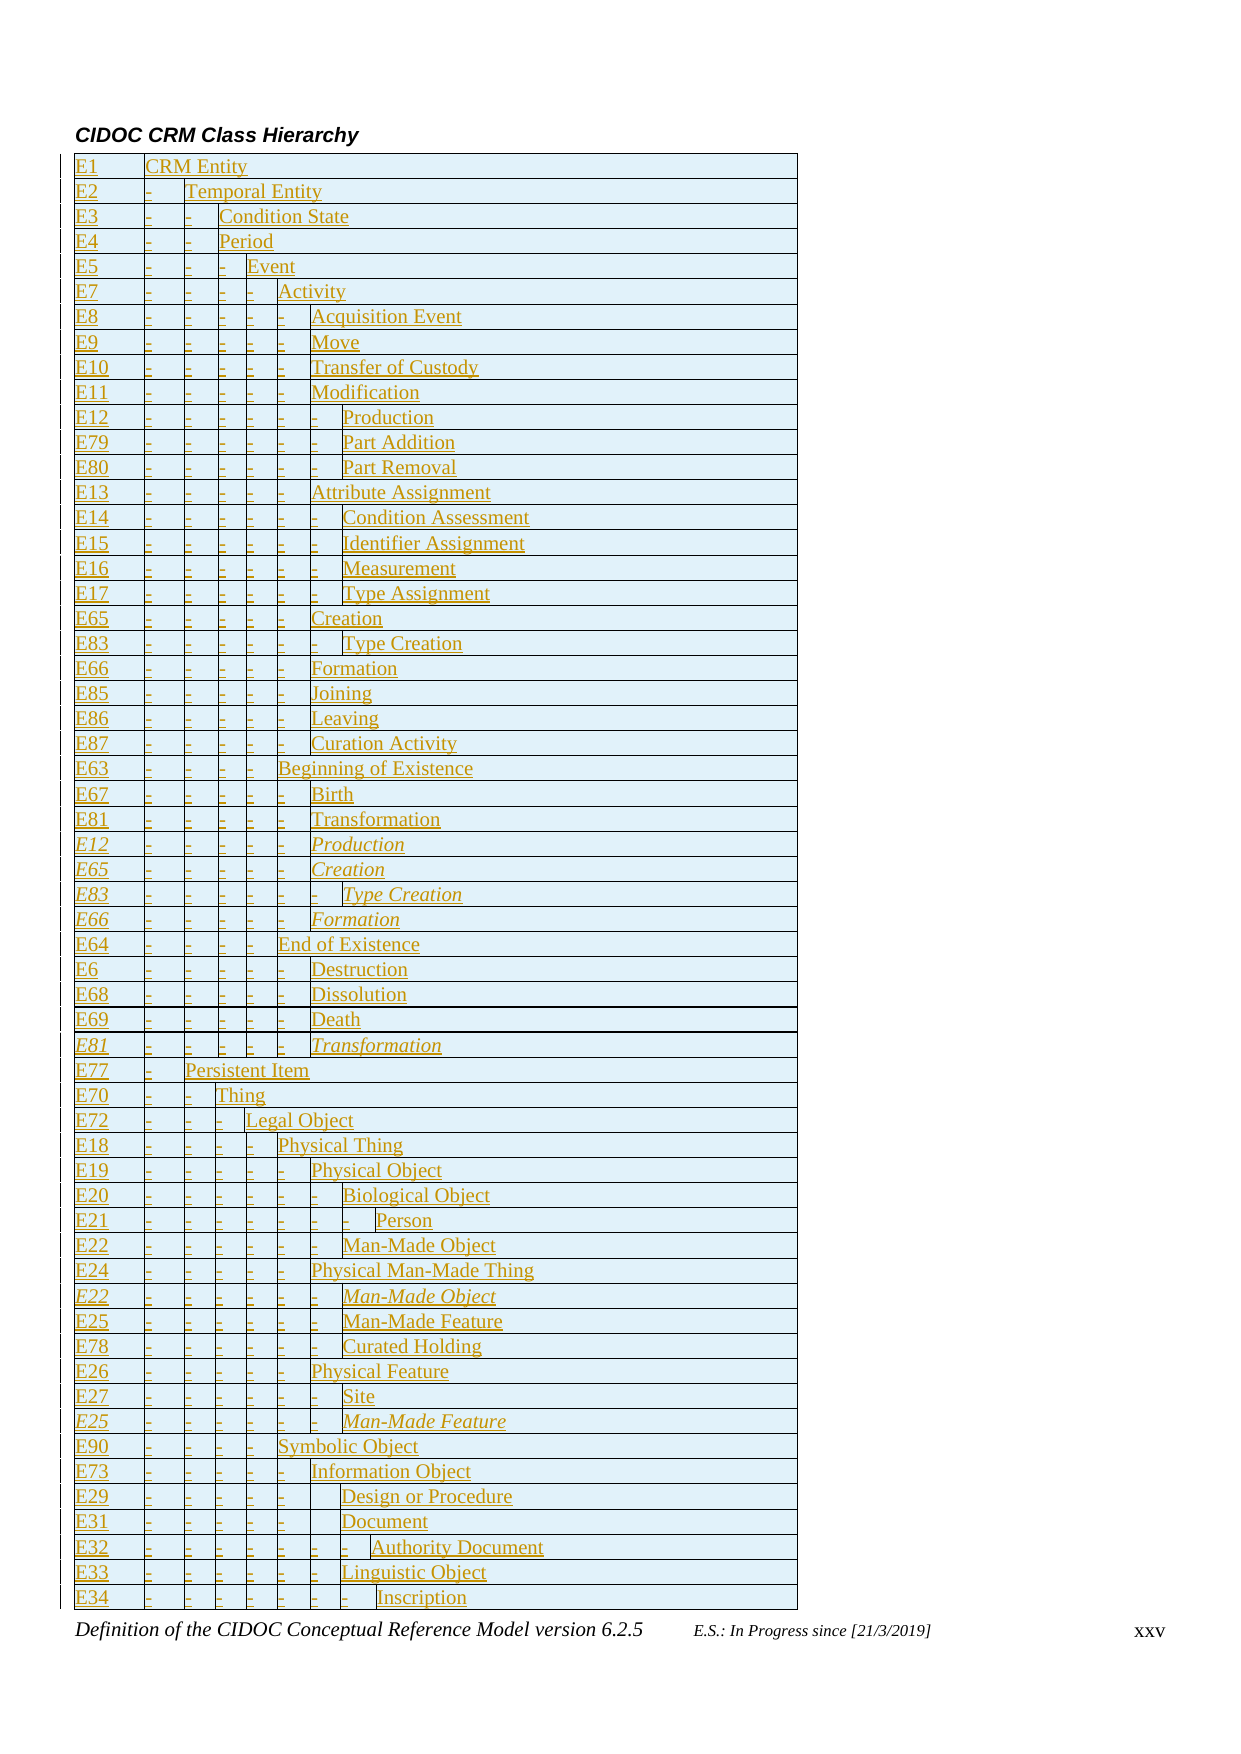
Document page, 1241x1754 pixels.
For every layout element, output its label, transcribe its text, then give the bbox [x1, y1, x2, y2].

subtitle CIDOC CRM Class Hierarchy [75, 123, 1165, 147]
